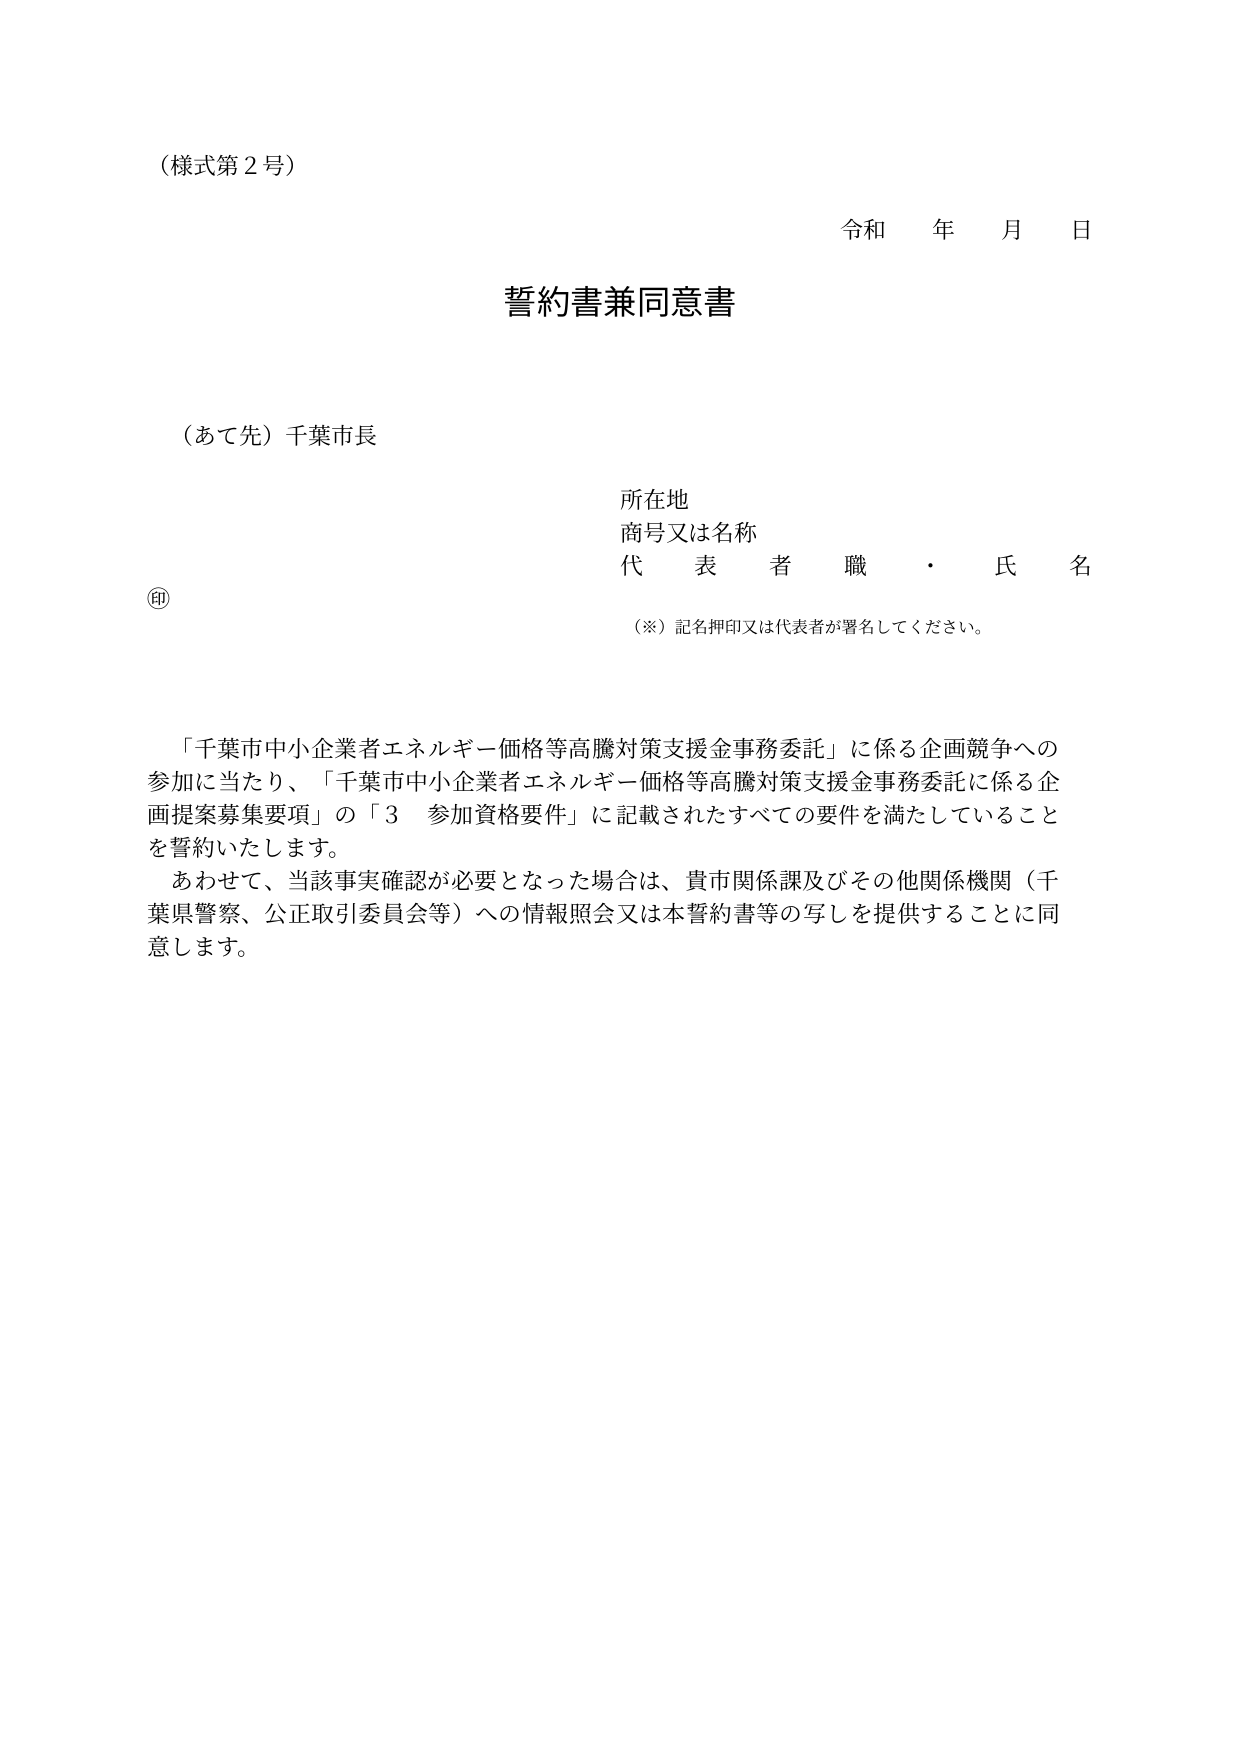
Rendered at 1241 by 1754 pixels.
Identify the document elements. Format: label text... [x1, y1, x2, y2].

text 誓約書兼同意書 [148, 276, 1092, 324]
text （あて先）千葉市長 [148, 418, 1092, 451]
text 「千葉市中小企業者エネルギー価格等高騰対策支援金事務委託」に係る企画競争への参加に当たり、「千葉市中小企業者エネルギー価格等高騰対策支援金事務委託に係る企画提案募集要項」の「３ 参加資格要件」に記載されたすべての要件を満たしていることを誓約いたします。 [148, 732, 1063, 863]
text （※）記名押印又は代表者が署名してください。 [148, 614, 1092, 638]
text 所在地 [148, 482, 909, 515]
text （様式第２号） [148, 148, 1093, 181]
text あわせて、当該事実確認が必要となった場合は、貴市関係課及びその他関係機関（千葉県警察、公正取引委員会等）への情報照会又は本誓約書等の写しを提供することに同意します。 [148, 863, 1063, 962]
text 商号又は名称 [148, 515, 1092, 548]
text 代表者職・氏名 ㊞ [148, 548, 1092, 614]
text 令和 年 月 日 [148, 212, 1092, 245]
